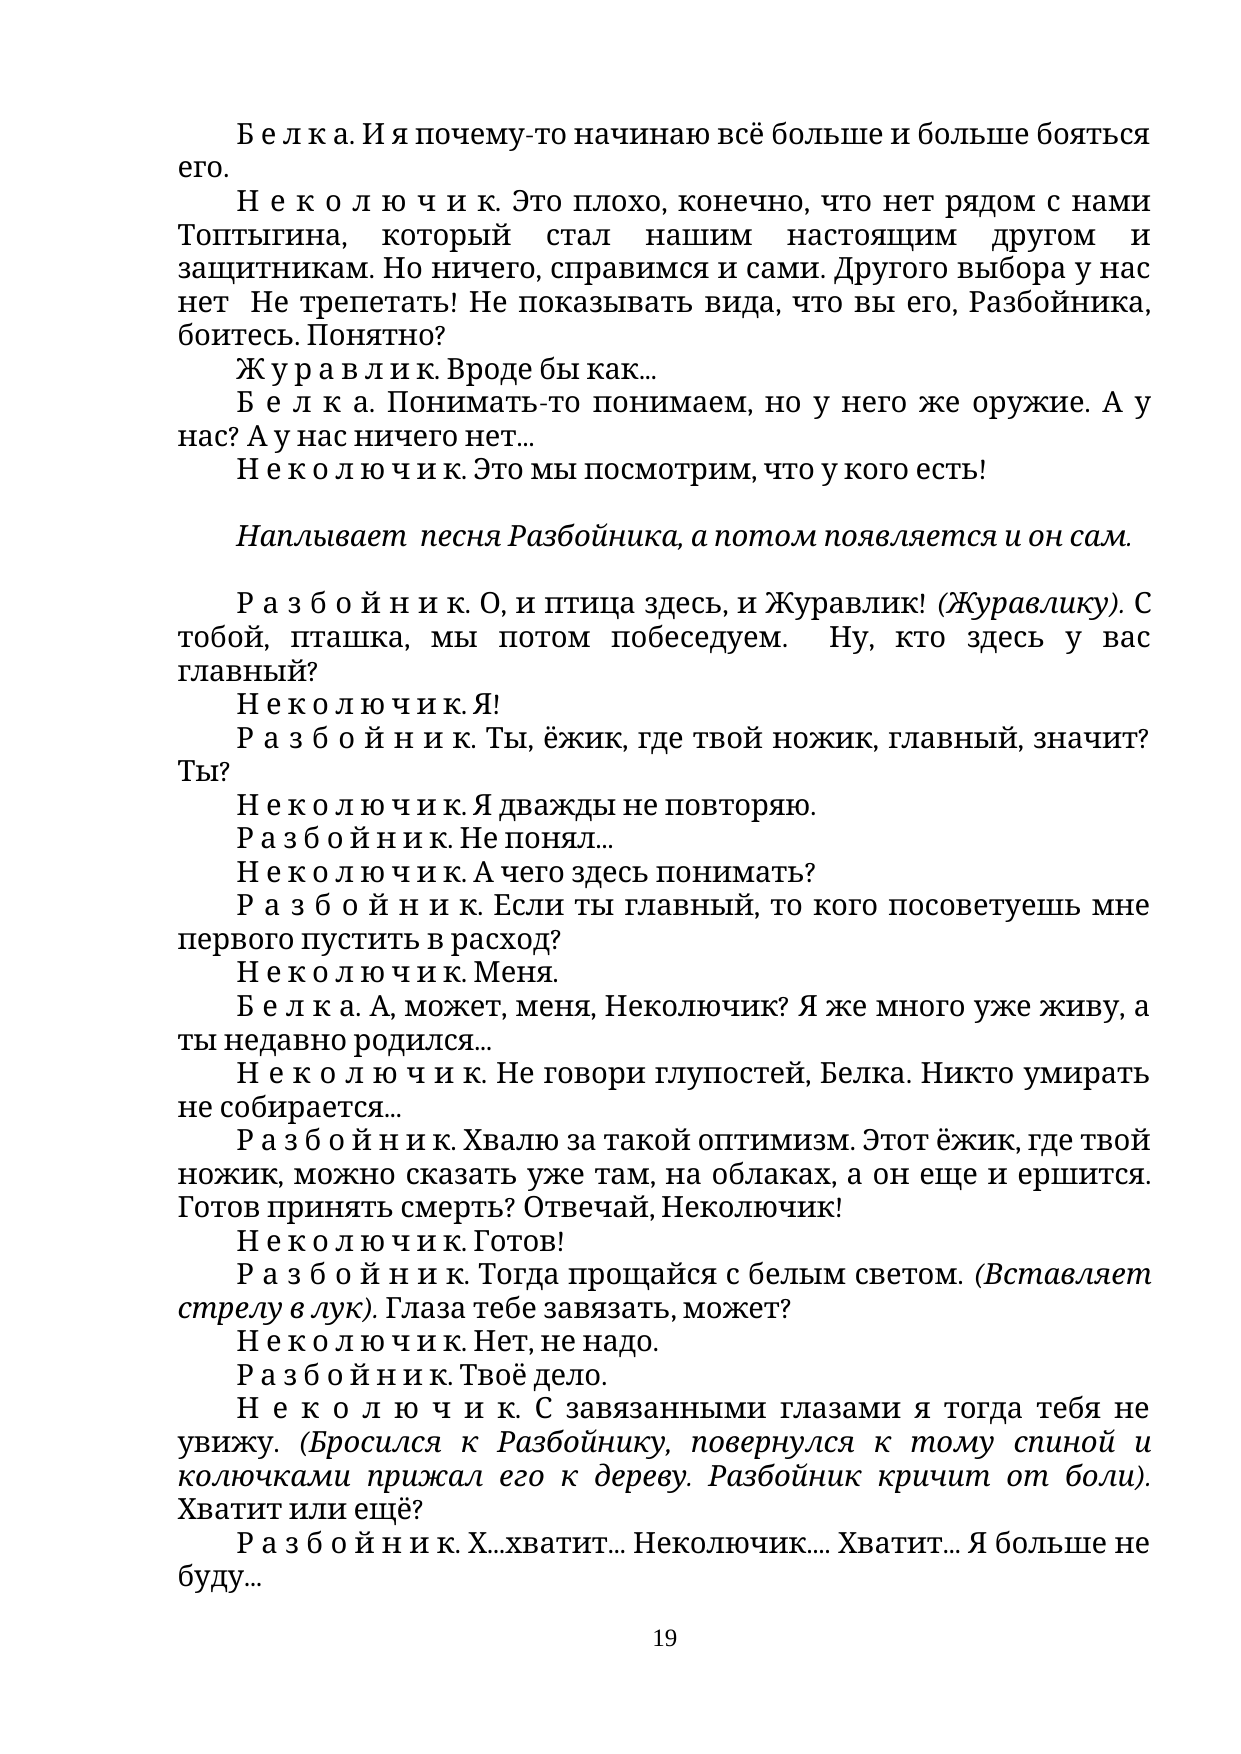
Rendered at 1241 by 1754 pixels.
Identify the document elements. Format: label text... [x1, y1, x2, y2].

text Н е к о л ю ч и к. Я! [177, 688, 1152, 722]
text Р а з б о й н и к. Хвалю за такой оптимизм. Этот ёжик, где твой ножик, можно сказать уже там, на облаках, а он еще и ершится. Готов принять смерть? Отвечай, Неколючик! [177, 1124, 1152, 1225]
text Б е л к а. А, может, меня, Неколючик? Я же много уже живу, а ты недавно родился... [177, 990, 1152, 1057]
text Р а з б о й н и к. О, и птица здесь, и Журавлик! (Журавлику). С тобой, пташка, мы потом побеседуем. Ну, кто здесь у вас главный? [177, 588, 1152, 688]
text Н е к о л ю ч и к. Готов! [177, 1225, 1152, 1258]
text Р а з б о й н и к. Твоё дело. [177, 1359, 1152, 1393]
text Н е к о л ю ч и к. А чего здесь понимать? [177, 856, 1152, 889]
text Н е к о л ю ч и к. Нет, не надо. [177, 1326, 1152, 1359]
text Р а з б о й н и к. Тогда прощайся с белым светом. (Вставляет стрелу в лук). Глаза тебе завязать, может? [177, 1258, 1152, 1326]
text Н е к о л ю ч и к. Это мы посмотрим, что у кого есть! [177, 453, 1152, 487]
text Р а з б о й н и к. Ты, ёжик, где твой ножик, главный, значит? Ты? [177, 722, 1152, 789]
text Б е л к а. Понимать-то понимаем, но у него же оружие. А у нас? А у нас ничего нет... [177, 386, 1152, 453]
text Р а з б о й н и к. Если ты главный, то кого посоветуешь мне первого пустить в расход? [177, 889, 1152, 957]
text Наплывает песня Разбойника, а потом появляется и он сам. [177, 521, 1152, 554]
text Б е л к а. И я почему-то начинаю всё больше и больше бояться его. [177, 118, 1152, 185]
text Н е к о л ю ч и к. С завязанными глазами я тогда тебя не увижу. (Бросился к Разбойнику, повернулся к тому спиной и колючками прижал его к дереву. Разбойник кричит от боли). Хватит или ещё? [177, 1393, 1152, 1527]
text Н е к о л ю ч и к. Не говори глупостей, Белка. Никто умирать не собирается... [177, 1057, 1152, 1124]
text Н е к о л ю ч и к. Я дважды не повторяю. [177, 789, 1152, 822]
text Ж у р а в л и к. Вроде бы как... [177, 353, 1152, 386]
text Н е к о л ю ч и к. Меня. [177, 957, 1152, 990]
text Р а з б о й н и к. Х...хватит... Неколючик.... Хватит... Я больше не буду... [177, 1527, 1152, 1594]
text Р а з б о й н и к. Не понял... [177, 822, 1152, 856]
text Н е к о л ю ч и к. Это плохо, конечно, что нет рядом с нами Топтыгина, который стал нашим настоящим другом и защитникам. Но ничего, справимся и сами. Другого выбора у нас нет Не трепетать! Не показывать вида, что вы его, Разбойника, боитесь. Понятно? [177, 185, 1152, 353]
